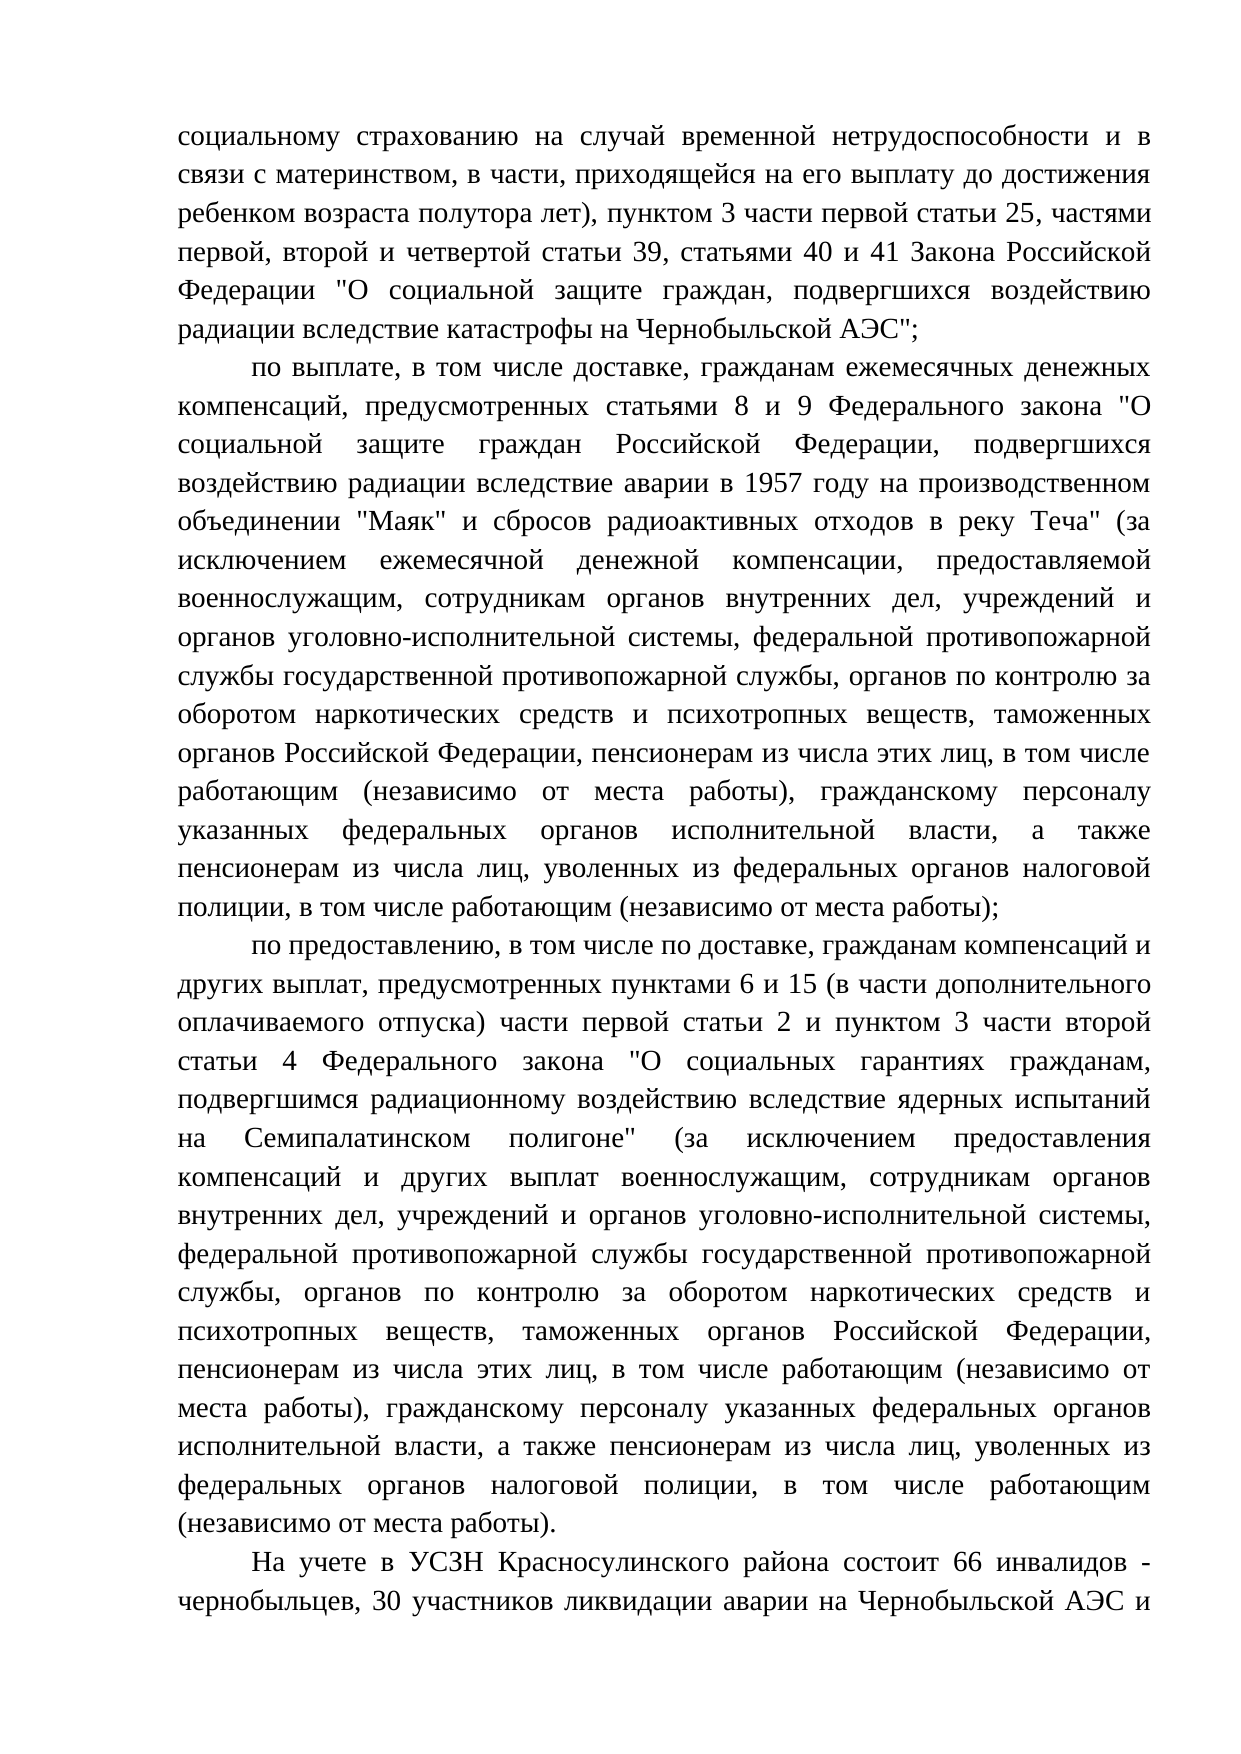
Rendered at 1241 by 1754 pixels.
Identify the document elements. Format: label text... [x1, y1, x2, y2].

text по выплате, в том числе доставке, гражданам ежемесячных денежных компенсаций, предусмотренных статьями 8 и 9 Федерального закона "О социальной защите граждан Российской Федерации, подвергшихся воздействию радиации вследствие аварии в 1957 году на производственном объединении "Маяк" и сбросов радиоактивных отходов в реку Теча" (за исключением ежемесячной денежной компенсации, предоставляемой военнослужащим, сотрудникам органов внутренних дел, учреждений и органов уголовно-исполнительной системы, федеральной противопожарной службы государственной противопожарной службы, органов по контролю за оборотом наркотических средств и психотропных веществ, таможенных органов Российской Федерации, пенсионерам из числа этих лиц, в том числе работающим (независимо от места работы), гражданскому персоналу указанных федеральных органов исполнительной власти, а также пенсионерам из числа лиц, уволенных из федеральных органов налоговой полиции, в том числе работающим (независимо от места работы); [177, 349, 1152, 922]
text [177, 1544, 1152, 1616]
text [177, 118, 1152, 344]
text по предоставлению, в том числе по доставке, гражданам компенсаций и других выплат, предусмотренных пунктами 6 и 15 (в части дополнительного оплачиваемого отпуска) части первой статьи 2 и пунктом 3 части второй статьи 4 Федерального закона "О социальных гарантиях гражданам, подвергшимся радиационному воздействию вследствие ядерных испытаний на Семипалатинском полигоне" (за исключением предоставления компенсаций и других выплат военнослужащим, сотрудникам органов внутренних дел, учреждений и органов уголовно-исполнительной системы, федеральной противопожарной службы государственной противопожарной службы, органов по контролю за оборотом наркотических средств и психотропных веществ, таможенных органов Российской Федерации, пенсионерам из числа этих лиц, в том числе работающим (независимо от места работы), гражданскому персоналу указанных федеральных органов исполнительной власти, а также пенсионерам из числа лиц, уволенных из федеральных органов налоговой полиции, в том числе работающим (независимо от места работы). [177, 927, 1152, 1539]
